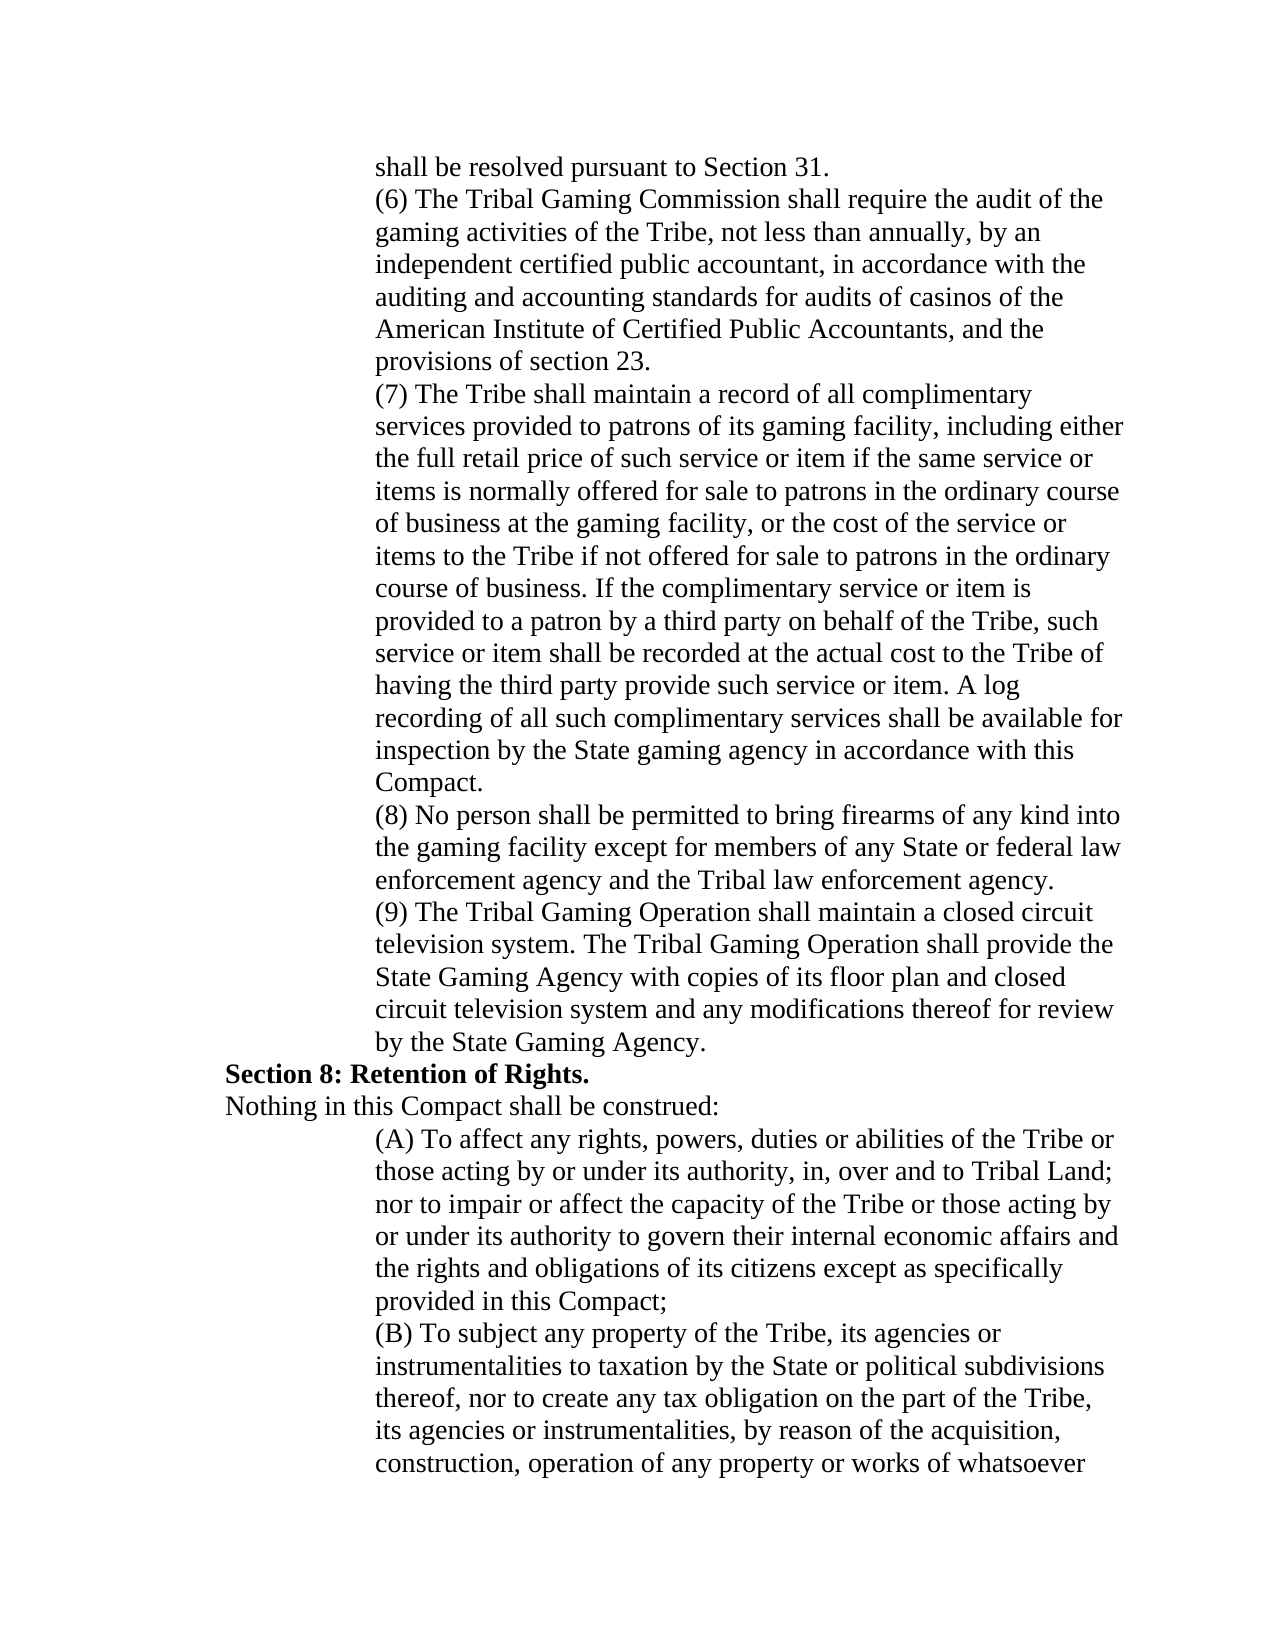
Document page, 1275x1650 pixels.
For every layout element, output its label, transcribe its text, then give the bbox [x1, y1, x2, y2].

text Section 8: Retention of Rights. Nothing in this Compact shall be construed: [225, 1057, 1125, 1122]
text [375, 150, 1125, 1057]
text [375, 1122, 1125, 1478]
